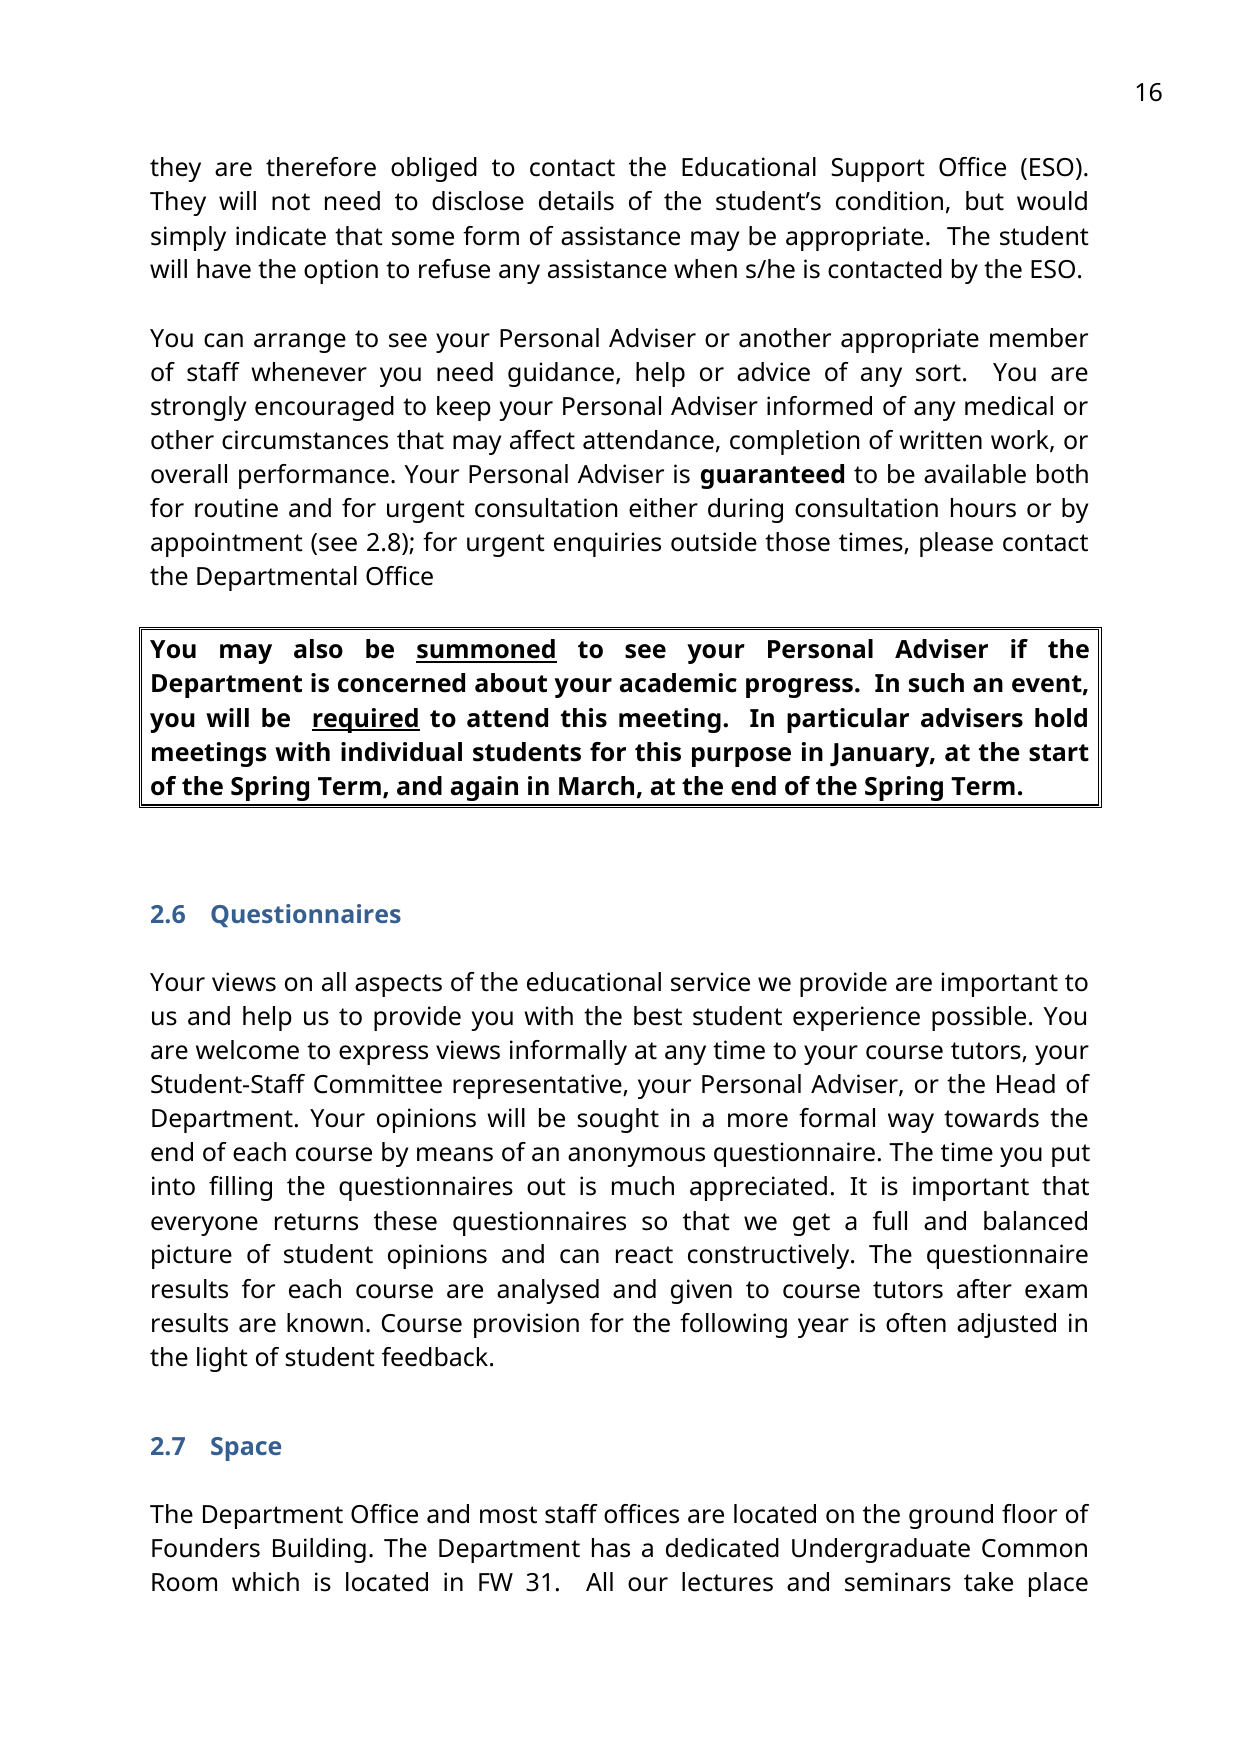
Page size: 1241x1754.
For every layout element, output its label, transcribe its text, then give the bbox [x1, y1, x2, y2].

subtitle Questionnaires [150, 897, 1090, 931]
text Your views on all aspects of the educational service we provide are important to us and help us to provide you with the best student experience possible. You are welcome to express views informally at any time to your course tutors, your Student-Staff Committee representative, your Personal Adviser, or the Head of Department. Your opinions will be sought in a more formal way towards the end of each course by means of an anonymous questionnaire. The time you put into filling the questionnaires out is much appreciated. It is important that everyone returns these questionnaires so that we get a full and balanced picture of student opinions and can react constructively. The questionnaire results for each course are analysed and given to course tutors after exam results are known. Course provision for the following year is often adjusted in the light of student feedback. [150, 965, 1090, 1373]
text You may also be summoned to see your Personal Adviser if the Department is concerned about your academic progress. In such an event, you will be required to attend this meeting. In particular advisers hold meetings with individual students for this purpose in January, at the start of the Spring Term, and again in March, at the end of the Spring Term. [142, 630, 1098, 804]
text You can arrange to see your Personal Adviser or another appropriate member of staff whenever you need guidance, help or advice of any sort. You are strongly encouraged to keep your Personal Adviser informed of any medical or other circumstances that may affect attendance, completion of written work, or overall performance. Your Personal Adviser is guaranteed to be available both for routine and for urgent consultation either during consultation hours or by appointment (see 2.8); for urgent enquiries outside those times, please contact the Departmental Office [150, 320, 1090, 593]
subtitle Space [150, 1428, 1090, 1462]
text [150, 1496, 1090, 1599]
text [150, 150, 1090, 286]
